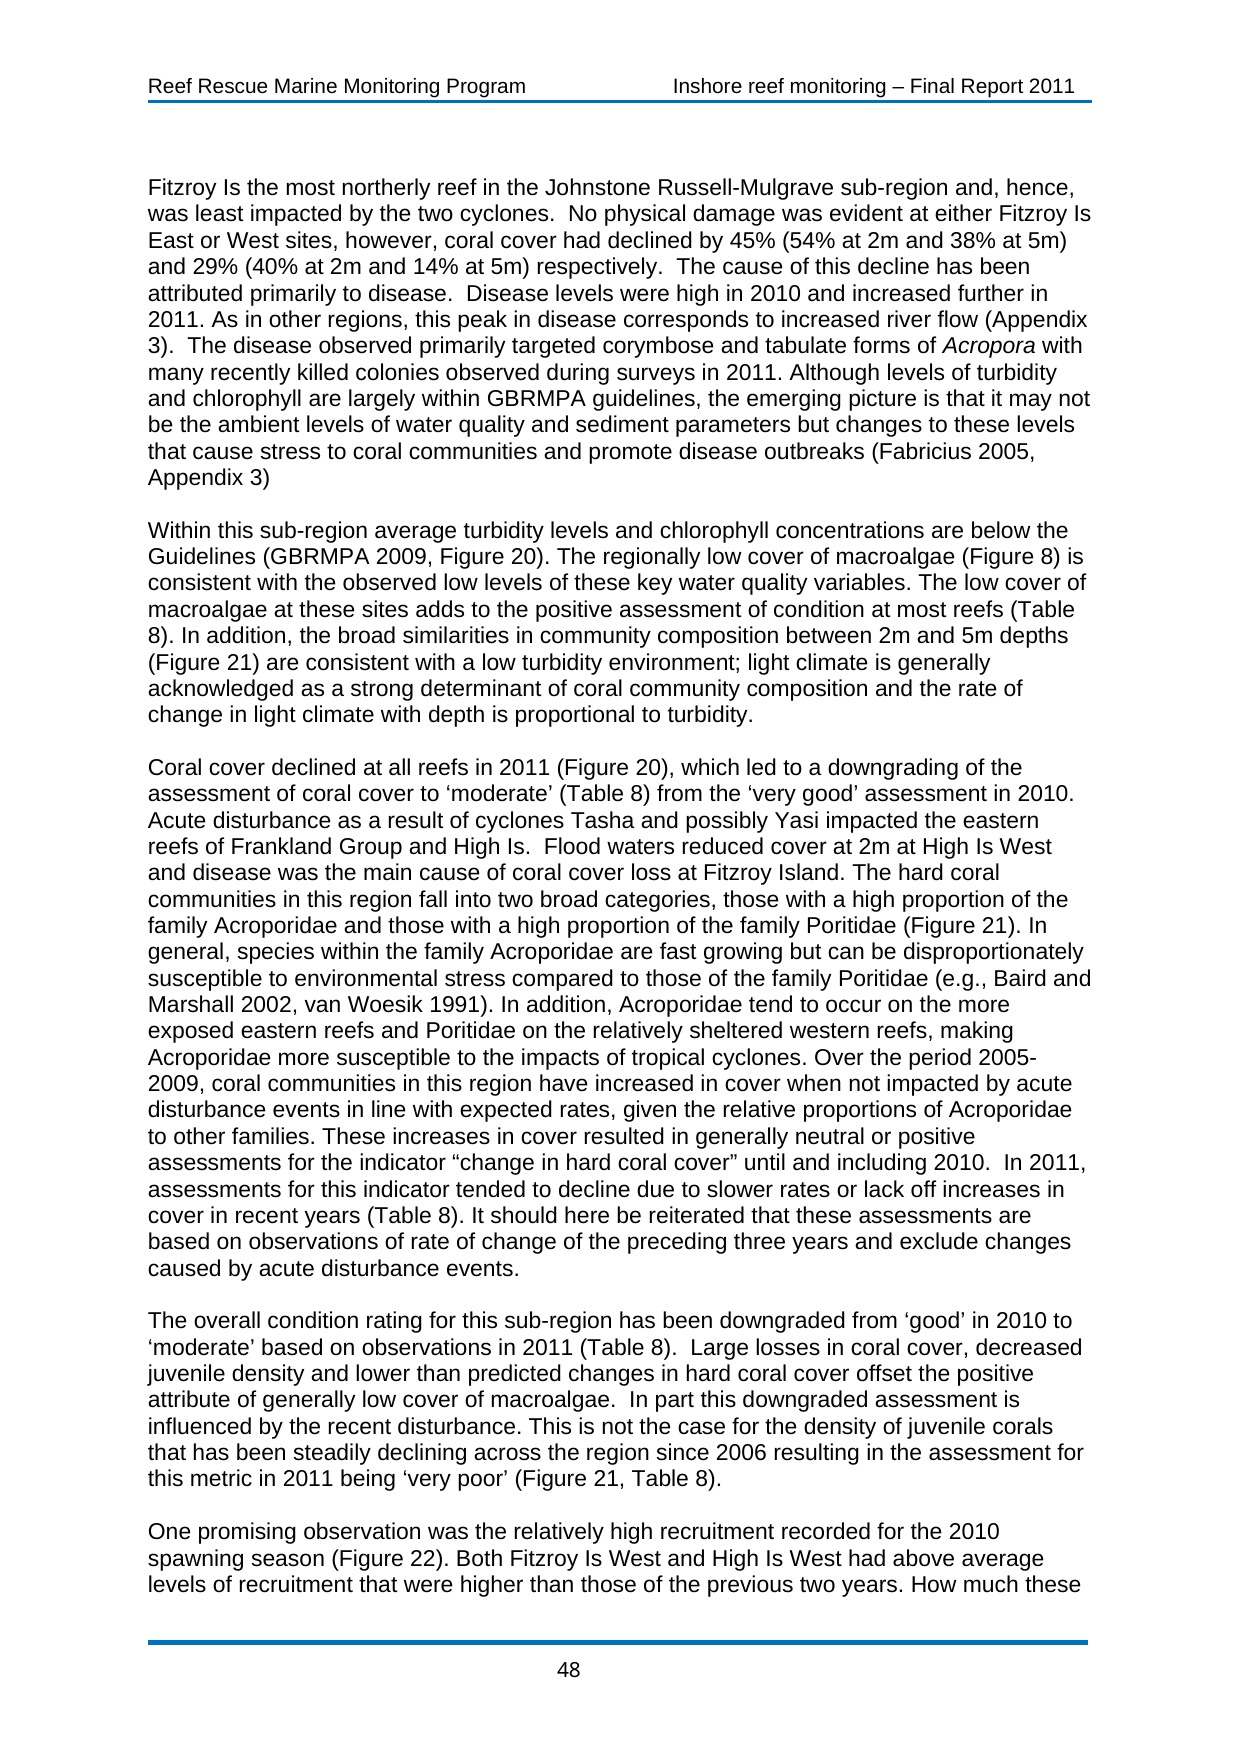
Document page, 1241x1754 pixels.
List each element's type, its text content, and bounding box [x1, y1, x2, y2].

text Fitzroy Is the most northerly reef in the Johnstone Russell-Mulgrave sub-region and, hence, was least impacted by the two cyclones. No physical damage was evident at either Fitzroy Is East or West sites, however, coral cover had declined by 45% (54% at 2m and 38% at 5m) and 29% (40% at 2m and 14% at 5m) respectively. The cause of this decline has been attributed primarily to disease. Disease levels were high in 2010 and increased further in 2011. As in other regions, this peak in disease corresponds to increased river flow (Appendix 3). The disease observed primarily targeted corymbose and tabulate forms of Acropora with many recently killed colonies observed during surveys in 2011. Although levels of turbidity and chlorophyll are largely within GBRMPA guidelines, the emerging picture is that it may not be the ambient levels of water quality and sediment parameters but changes to these levels that cause stress to coral communities and promote disease outbreaks (Fabricius 2005, Appendix 3) [148, 174, 1092, 490]
text The overall condition rating for this sub-region has been downgraded from ‘good’ in 2010 to ‘moderate’ based on observations in 2011 (Table 8). Large losses in coral cover, decreased juvenile density and lower than predicted changes in hard coral cover offset the positive attribute of generally low cover of macroalgae. In part this downgraded assessment is influenced by the recent disturbance. This is not the case for the density of juvenile corals that has been steadily declining across the region since 2006 resulting in the assessment for this metric in 2011 being ‘very poor’ (Figure 21, Table 8). [148, 1307, 1092, 1492]
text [148, 1518, 1092, 1597]
text Within this sub-region average turbidity levels and chlorophyll concentrations are below the Guidelines (GBRMPA 2009, Figure 20). The regionally low cover of macroalgae (Figure 8) is consistent with the observed low levels of these key water quality variables. The low cover of macroalgae at these sites adds to the positive assessment of condition at most reefs (Table 8). In addition, the broad similarities in community composition between 2m and 5m depths (Figure 21) are consistent with a low turbidity environment; light climate is generally acknowledged as a strong determinant of coral community composition and the rate of change in light climate with depth is proportional to turbidity. [148, 517, 1092, 727]
text Coral cover declined at all reefs in 2011 (Figure 20), which led to a downgrading of the assessment of coral cover to ‘moderate’ (Table 8) from the ‘very good’ assessment in 2010. Acute disturbance as a result of cyclones Tasha and possibly Yasi impacted the eastern reefs of Frankland Group and High Is. Flood waters reduced cover at 2m at High Is West and disease was the main cause of coral cover loss at Fitzroy Island. The hard coral communities in this region fall into two broad categories, those with a high proportion of the family Acroporidae and those with a high proportion of the family Poritidae (Figure 21). In general, species within the family Acroporidae are fast growing but can be disproportionately susceptible to environmental stress compared to those of the family Poritidae (e.g., Baird and Marshall 2002, van Woesik 1991). In addition, Acroporidae tend to occur on the more exposed eastern reefs and Poritidae on the relatively sheltered western reefs, making Acroporidae more susceptible to the impacts of tropical cyclones. Over the period 2005-2009, coral communities in this region have increased in cover when not impacted by acute disturbance events in line with expected rates, given the relative proportions of Acroporidae to other families. These increases in cover resulted in generally neutral or positive assessments for the indicator “change in hard coral cover” until and including 2010. In 2011, assessments for this indicator tended to decline due to slower rates or lack off increases in cover in recent years (Table 8). It should here be reiterated that these assessments are based on observations of rate of change of the preceding three years and exclude changes caused by acute disturbance events. [148, 754, 1092, 1281]
